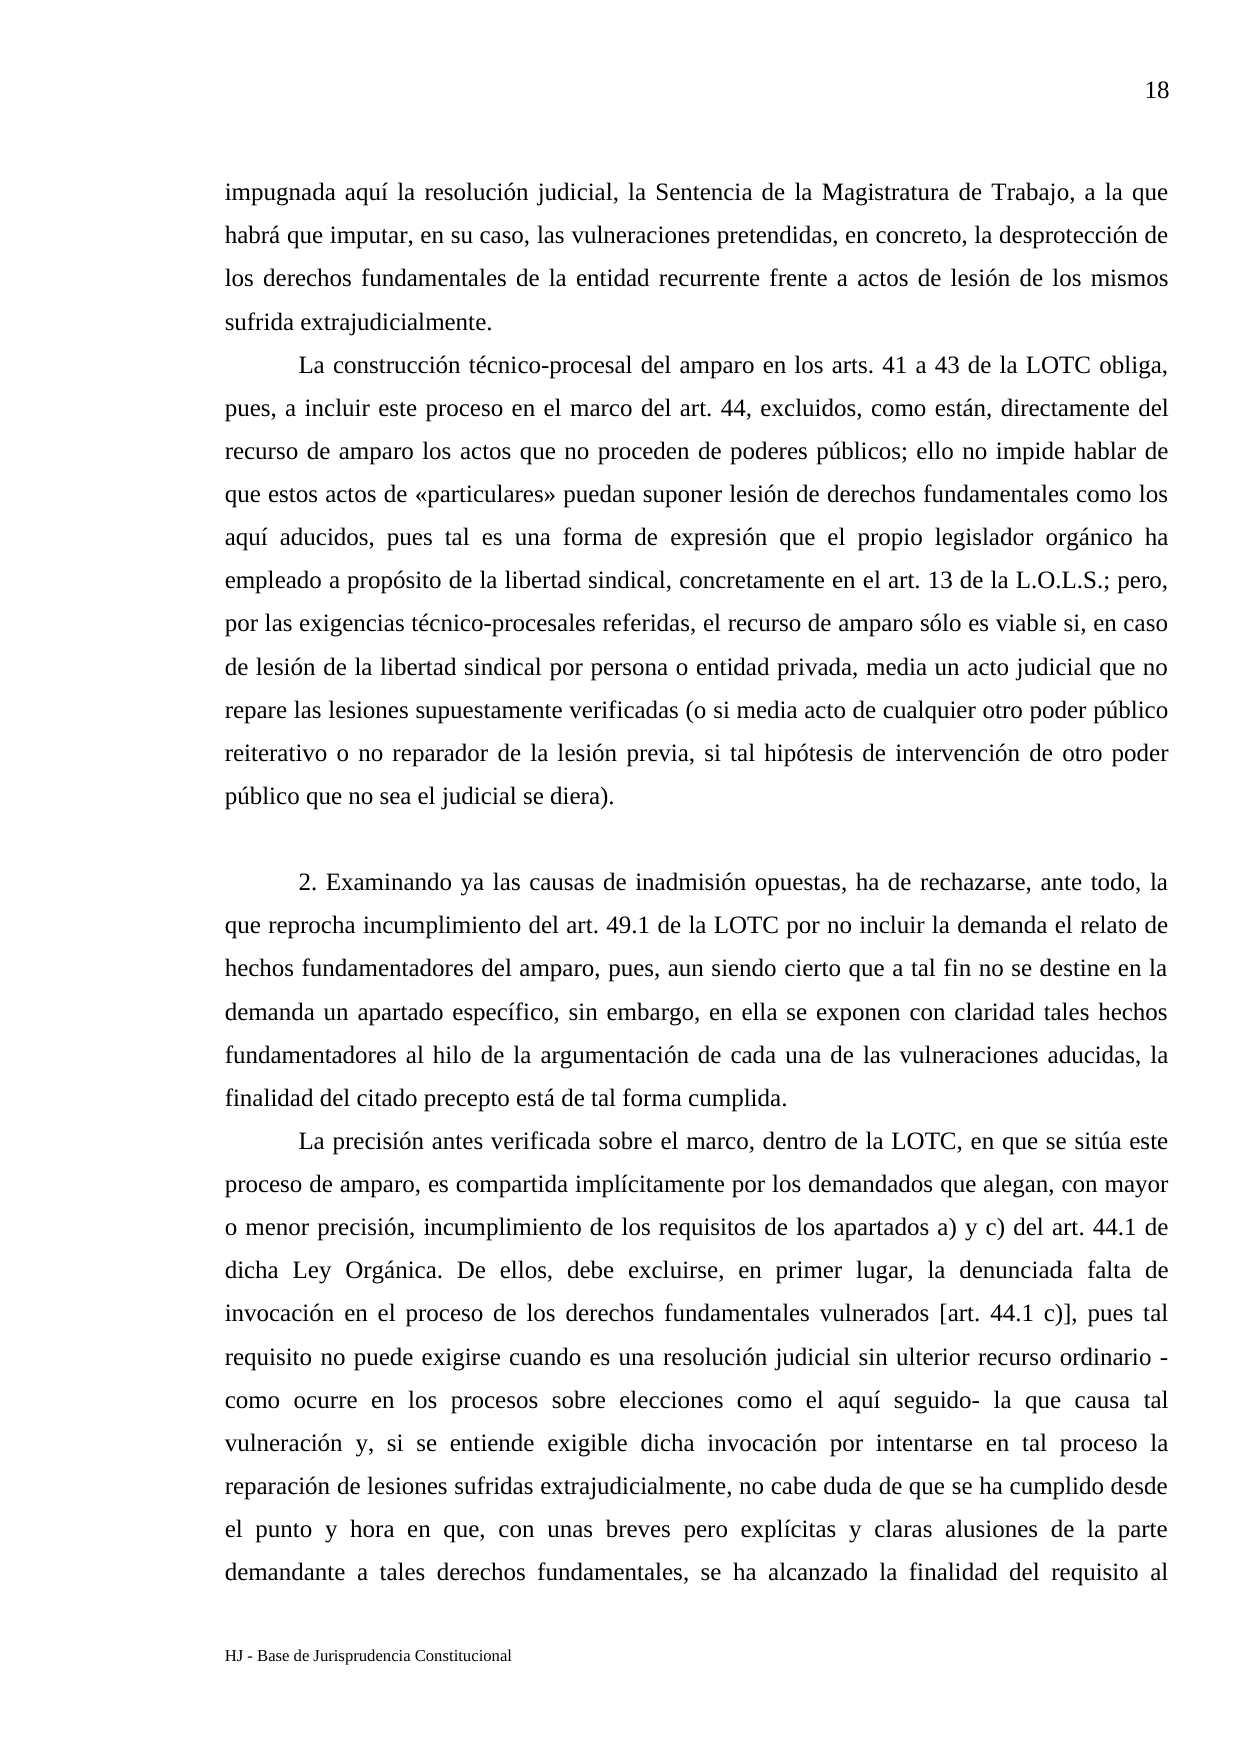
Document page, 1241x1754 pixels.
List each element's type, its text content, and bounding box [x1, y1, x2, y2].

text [224, 177, 1169, 335]
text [224, 1126, 1169, 1586]
text La construcción técnico-procesal del amparo en los arts. 41 a 43 de la LOTC obliga, pues, a incluir este proceso en el marco del art. 44, excluidos, como están, directamente del recurso de amparo los actos que no proceden de poderes públicos; ello no impide hablar de que estos actos de «particulares» puedan suponer lesión de derechos fundamentales como los aquí aducidos, pues tal es una forma de expresión que el propio legislador orgánico ha empleado a propósito de la libertad sindical, concretamente en el art. 13 de la L.O.L.S.; pero, por las exigencias técnico-procesales referidas, el recurso de amparo sólo es viable si, en caso de lesión de la libertad sindical por persona o entidad privada, media un acto judicial que no repare las lesiones supuestamente verificadas (o si media acto de cualquier otro poder público reiterativo o no reparador de la lesión previa, si tal hipótesis de intervención de otro poder público que no sea el judicial se diera). [224, 350, 1169, 810]
text 2. Examinando ya las causas de inadmisión opuestas, ha de rechazarse, ante todo, la que reprocha incumplimiento del art. 49.1 de la LOTC por no incluir la demanda el relato de hechos fundamentadores del amparo, pues, aun siendo cierto que a tal fin no se destine en la demanda un apartado específico, sin embargo, en ella se exponen con claridad tales hechos fundamentadores al hilo de la argumentación de cada una de las vulneraciones aducidas, la finalidad del citado precepto está de tal forma cumplida. [224, 867, 1169, 1112]
